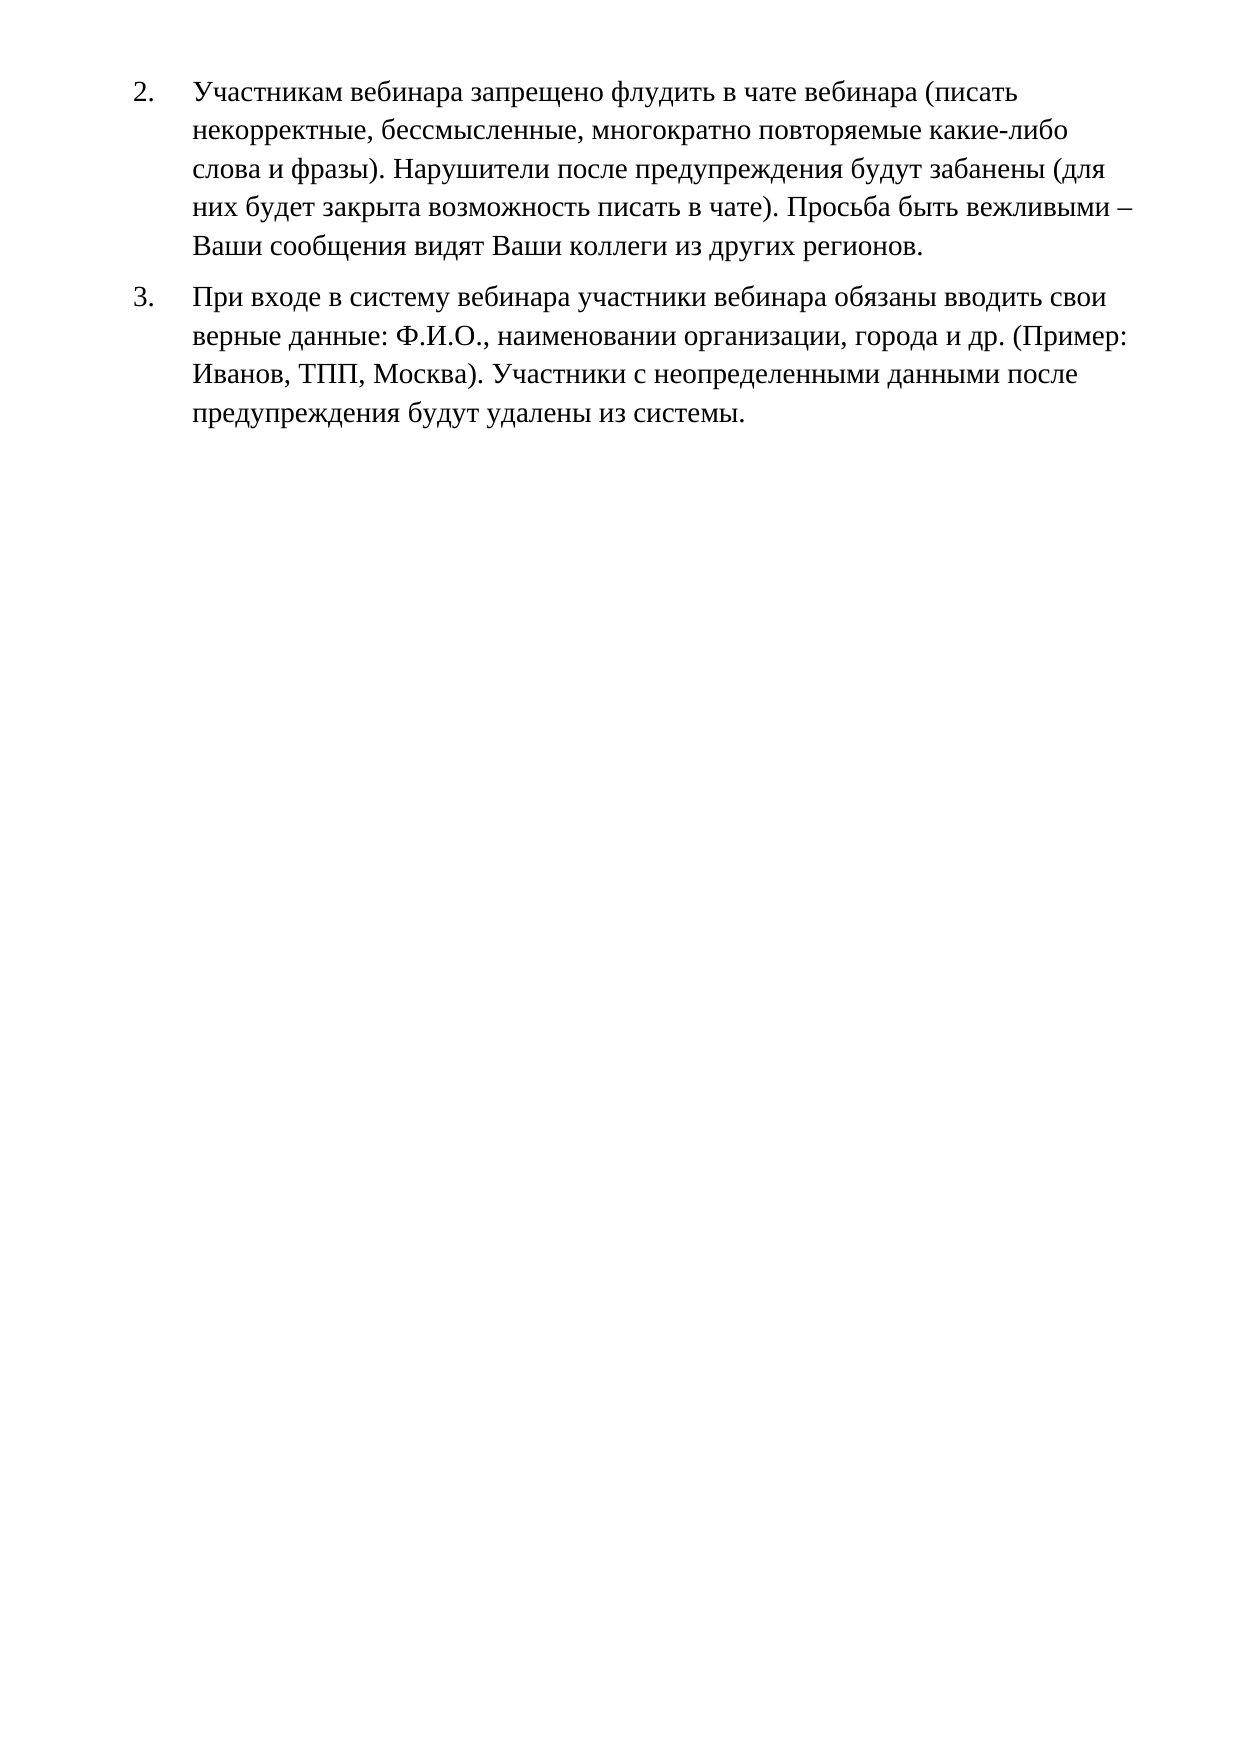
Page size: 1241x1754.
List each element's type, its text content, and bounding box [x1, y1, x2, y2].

list При входе в систему вебинара участники вебинара обязаны вводить свои верные данные: Ф.И.О., наименовании организации, города и др. (Пример: Иванов, ТПП, Москва). Участники с неопределенными данными после предупреждения будут удалены из системы. [133, 279, 1137, 428]
list Участникам вебинара запрещено флудить в чате вебинара (писать некорректные, бессмысленные, многократно повторяемые какие-либо слова и фразы). Нарушители после предупреждения будут забанены (для них будет закрыта возможность писать в чате). Просьба быть вежливыми – Ваши сообщения видят Ваши коллеги из других регионов. [133, 74, 1137, 262]
